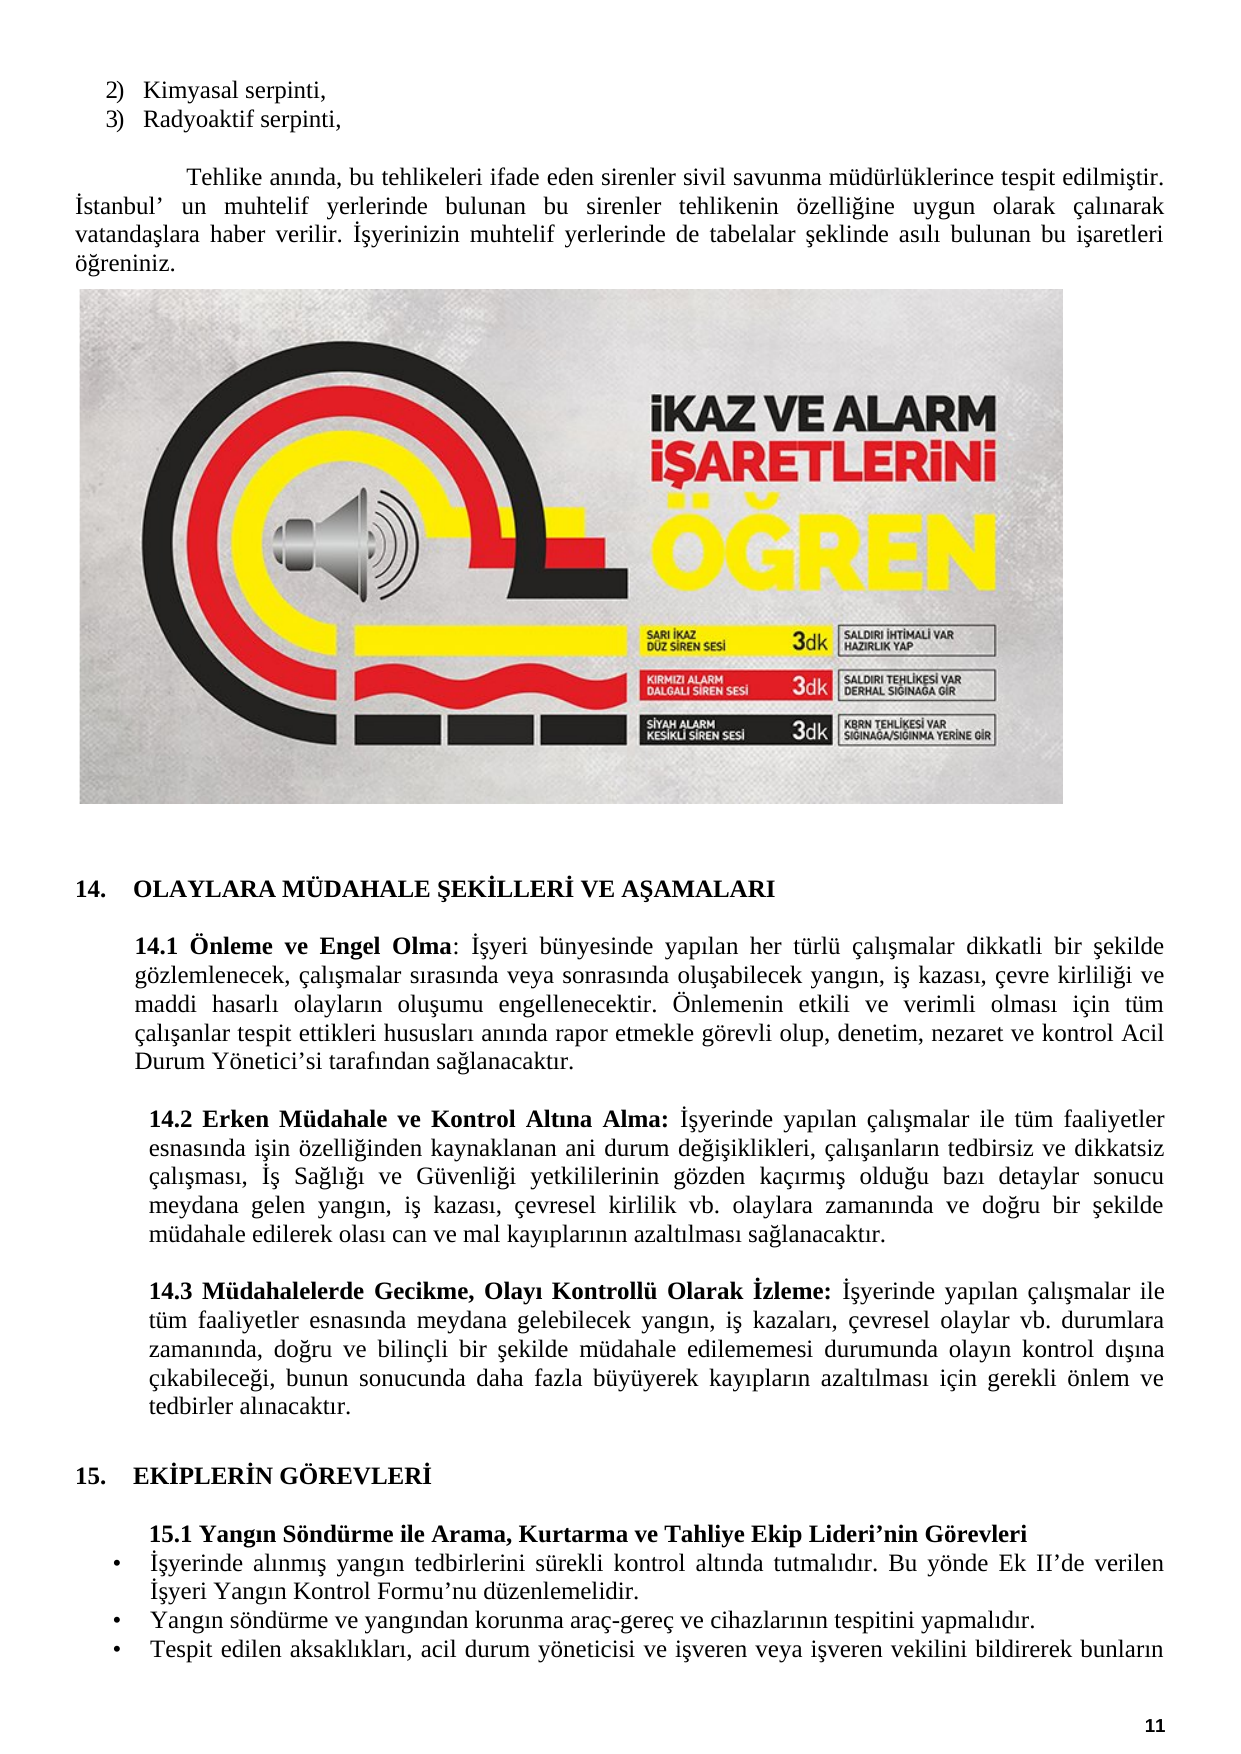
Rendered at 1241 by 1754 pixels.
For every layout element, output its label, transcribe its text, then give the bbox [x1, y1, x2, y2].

picture [79, 289, 1063, 804]
list İşyerinde alınmış yangın tedbirlerini sürekli kontrol altında tutmalıdır. Bu yönde Ek II’de verilen İşyeri Yangın Kontrol Formu’nu düzenlemelidir. [112, 1548, 1165, 1605]
text 14.1 Önleme ve Engel Olma: İşyeri bünyesinde yapılan her türlü çalışmalar dikkatli bir şekilde gözlemlenecek, çalışmalar sırasında veya sonrasında oluşabilecek yangın, iş kazası, çevre kirliliği ve maddi hasarlı olayların oluşumu engellenecektir. Önlemenin etkili ve verimli olması için tüm çalışanlar tespit ettikleri hususları anında rapor etmekle görevli olup, denetim, nezaret ve kontrol Acil Durum Yönetici’si tarafından sağlanacaktır. [134, 931, 1165, 1075]
list Radyoaktif serpinti, [105, 104, 1165, 132]
text 14.2 Erken Müdahale ve Kontrol Altına Alma: İşyerinde yapılan çalışmalar ile tüm faaliyetler esnasında işin özelliğinden kaynaklanan ani durum değişiklikleri, çalışanların tedbirsiz ve dikkatsiz çalışması, İş Sağlığı ve Güvenliği yetkililerinin gözden kaçırmış olduğu bazı detaylar sonucu meydana gelen yangın, iş kazası, çevresel kirlilik vb. olaylara zamanında ve doğru bir şekilde müdahale edilerek olası can ve mal kayıplarının azaltılması sağlanacaktır. [148, 1104, 1165, 1248]
list Yangın söndürme ve yangından korunma araç-gereç ve cihazlarının tespitini yapmalıdır. [112, 1605, 1165, 1634]
list EKİPLERİN GÖREVLERİ [75, 1461, 1165, 1490]
list OLAYLARA MÜDAHALE ŞEKİLLERİ VE AŞAMALARI [75, 874, 1165, 903]
text 14.3 Müdahalelerde Gecikme, Olayı Kontrollü Olarak İzleme: İşyerinde yapılan çalışmalar ile tüm faaliyetler esnasında meydana gelebilecek yangın, iş kazaları, çevresel olaylar vb. durumlara zamanında, doğru ve bilinçli bir şekilde müdahale edilememesi durumunda olayın kontrol dışına çıkabileceği, bunun sonucunda daha fazla büyüyerek kayıpların azaltılması için gerekli önlem ve tedbirler alınacaktır. [148, 1276, 1165, 1420]
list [112, 1634, 1165, 1663]
list Kimyasal serpinti, [105, 75, 1165, 104]
text 15.1 Yangın Söndürme ile Arama, Kurtarma ve Tahliye Ekip Lideri’nin Görevleri [148, 1519, 1165, 1548]
text Tehlike anında, bu tehlikeleri ifade eden sirenler sivil savunma müdürlüklerince tespit edilmiştir. İstanbul’ un muhtelif yerlerinde bulunan bu sirenler tehlikenin özelliğine uygun olarak çalınarak vatandaşlara haber verilir. İşyerinizin muhtelif yerlerinde de tabelalar şeklinde asılı bulunan bu işaretleri öğreniniz. [75, 162, 1165, 277]
